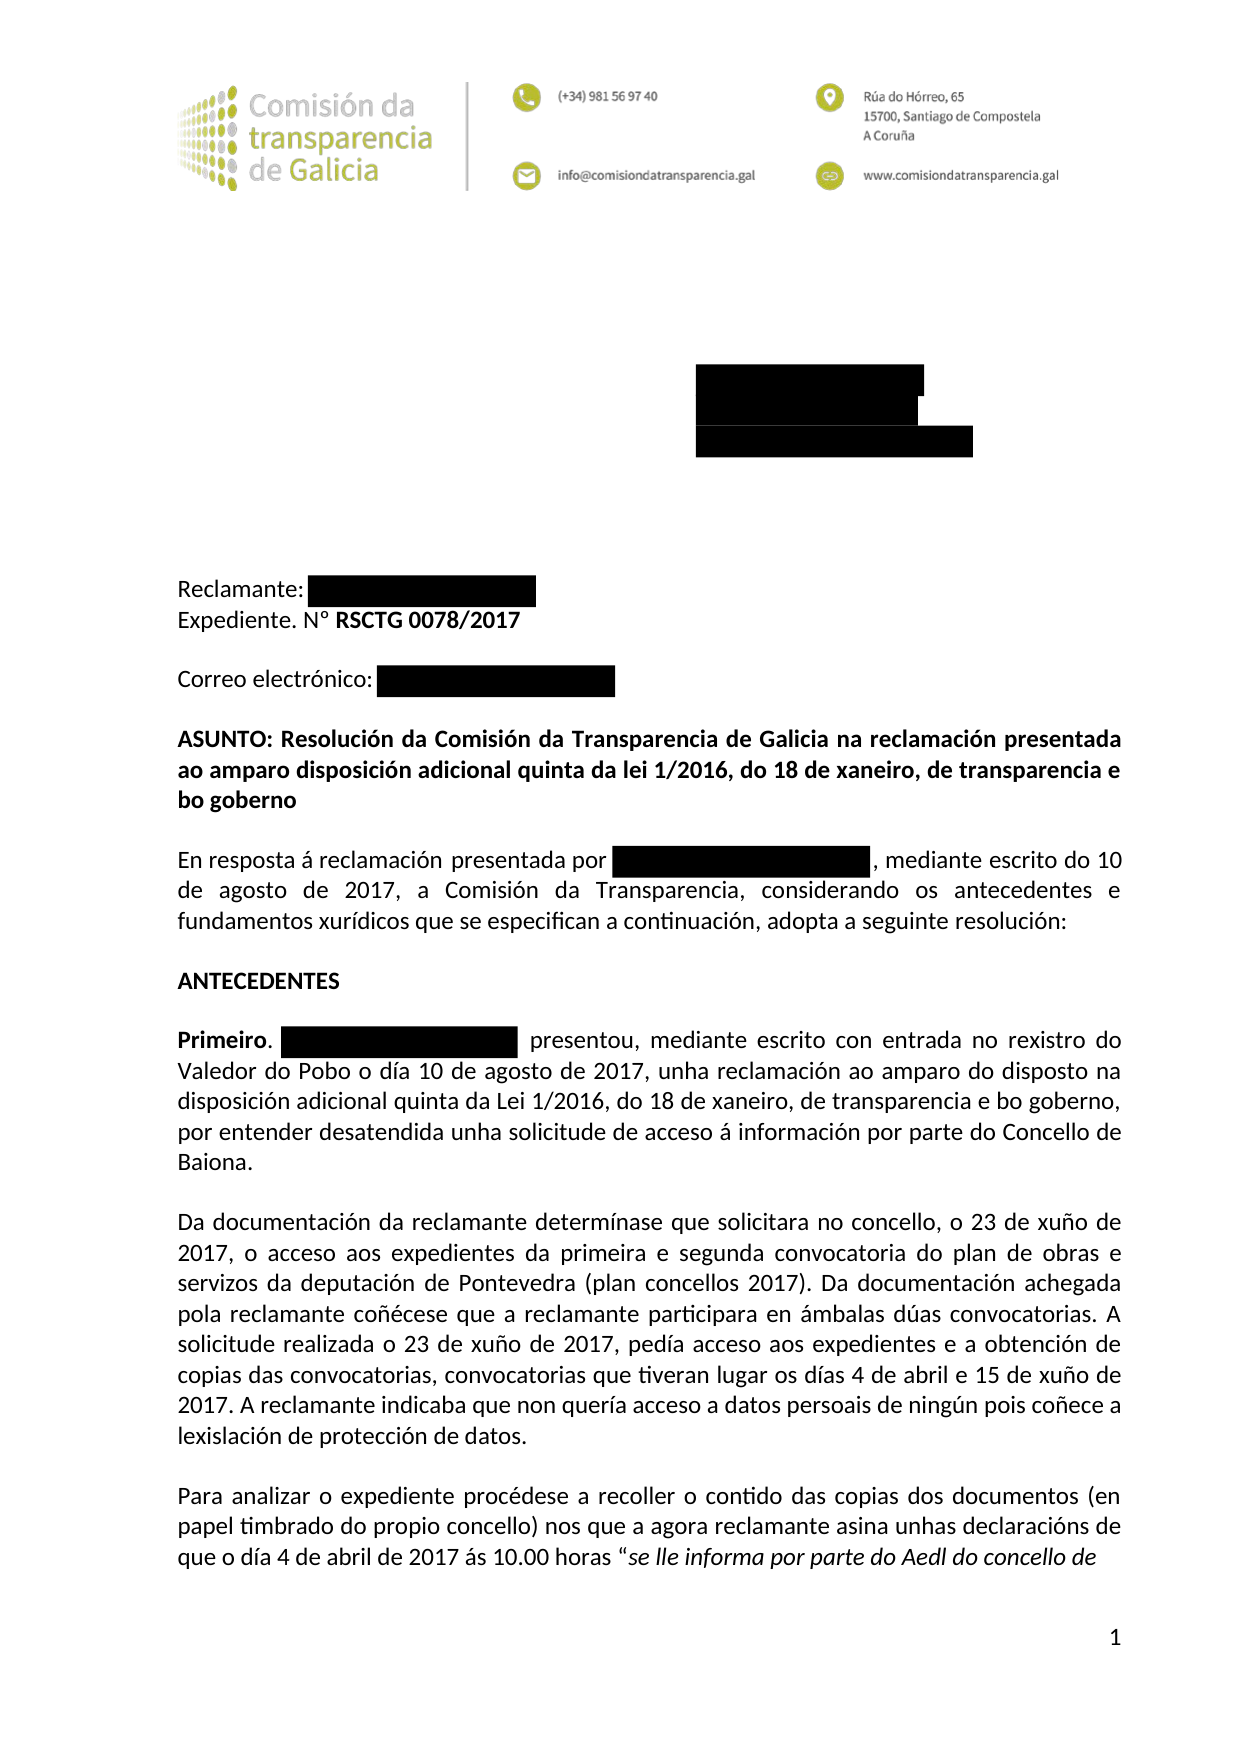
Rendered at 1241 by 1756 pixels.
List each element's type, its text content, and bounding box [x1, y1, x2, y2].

text Expediente. Nº RSCTG 0078/2017 [177, 604, 1134, 634]
text Para analizar o expediente procédese a recoller o contido das copias dos documentos (en papel timbrado do propio concello) nos que a agora reclamante asina unhas declaracións de que o día 4 de abril de 2017 ás 10.00 horas “se lle informa por parte do Aedl do concello de [177, 1480, 1123, 1571]
text En resposta á reclamación presentada por , mediante escrito do 10 de agosto de 2017, a Comisión da Transparencia, considerando os antecedentes e fundamentos xurídicos que se especifican a continuación, adopta a seguinte resolución: [177, 844, 1123, 936]
text Primeiro. presentou, mediante escrito con entrada no rexistro do Valedor do Pobo o día 10 de agosto de 2017, unha reclamación ao amparo do disposto na disposición adicional quinta da Lei 1/2016, do 18 de xaneiro, de transparencia e bo goberno, por entender desatendida unha solicitude de acceso á información por parte do Concello de Baiona. [177, 1024, 1123, 1177]
subtitle ANTECEDENTES [177, 965, 1134, 995]
text Reclamante: [177, 573, 1134, 604]
picture [177, 82, 1059, 191]
subtitle ASUNTO: Resolución da Comisión da Transparencia de Galicia na reclamación presentada ao amparo disposición adicional quinta da lei 1/2016, do 18 de xaneiro, de transparencia e bo goberno [177, 723, 1123, 815]
text Da documentación da reclamante determínase que solicitara no concello, o 23 de xuño de 2017, o acceso aos expedientes da primeira e segunda convocatoria do plan de obras e servizos da deputación de Pontevedra (plan concellos 2017). Da documentación achegada pola reclamante coñécese que a reclamante participara en ámbalas dúas convocatorias. A solicitude realizada o 23 de xuño de 2017, pedía acceso aos expedientes e a obtención de copias das convocatorias, convocatorias que tiveran lugar os días 4 de abril e 15 de xuño de 2017. A reclamante indicaba que non quería acceso a datos persoais de ningún pois coñece a lexislación de protección de datos. [177, 1206, 1123, 1451]
text Correo electrónico: [177, 663, 1134, 694]
